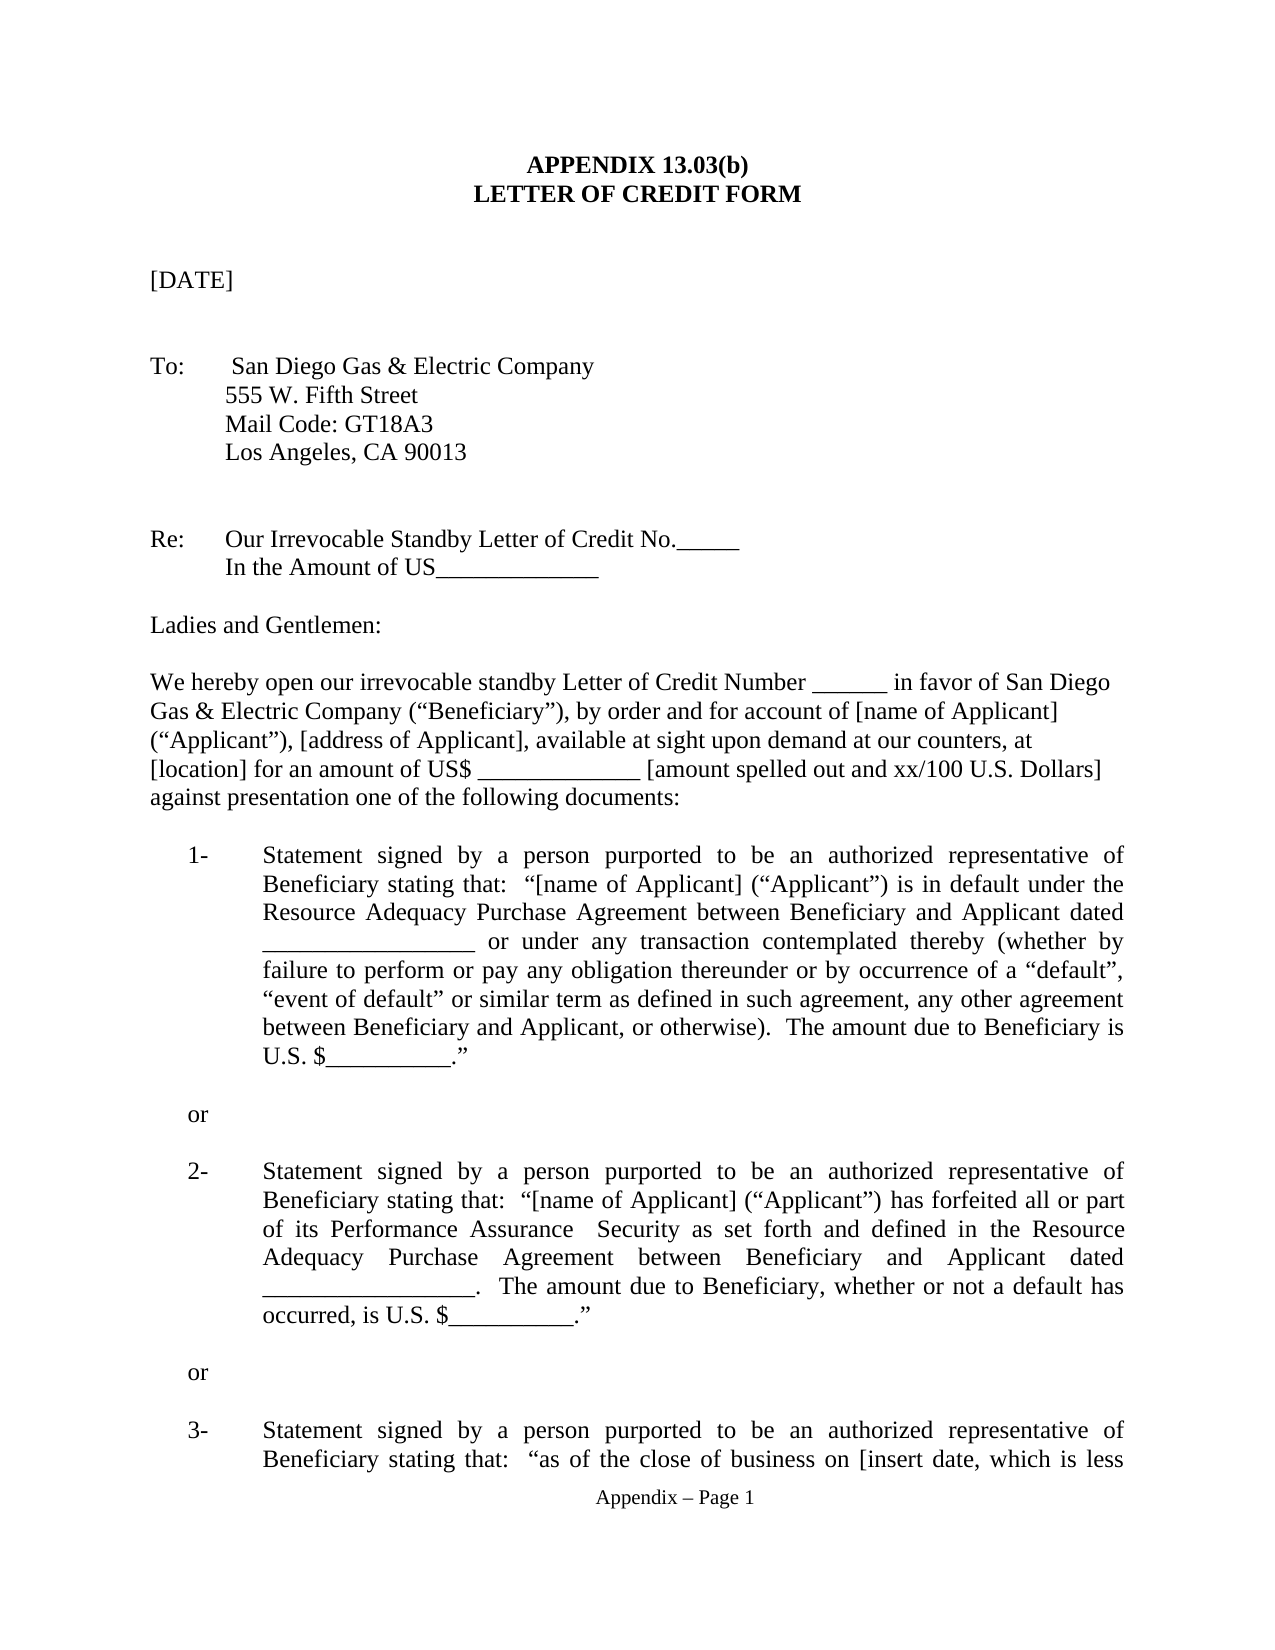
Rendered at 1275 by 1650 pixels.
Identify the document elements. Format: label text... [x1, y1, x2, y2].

text 555 [150, 380, 1125, 409]
text or [187, 1357, 1125, 1386]
text To: San Diego Gas & Electric Company [150, 351, 1125, 380]
text Mail Code: GT18A3 [150, 409, 1125, 437]
list Statement signed by a person purported to be an authorized representative of Beneficiary stating that: “[name of Applicant] (“Applicant”) is in default under the Resource Adequacy Purchase Agreement between Beneficiary and Applicant dated _________________ or under any transaction contemplated thereby (whether by failure to perform or pay any obligation thereunder or by occurrence of a “default”, “event of default” or similar term as defined in such agreement, any other agreement between Beneficiary and Applicant, or otherwise). The amount due to Beneficiary is U.S. $__________.” [187, 840, 1125, 1070]
text APPENDIX 13.03(b) [150, 150, 1125, 179]
text or [187, 1099, 1125, 1127]
text Re: Our Irrevocable Standby Letter of Credit No._____ [150, 524, 1125, 552]
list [187, 1415, 1125, 1472]
text In the Amount of US_____________ [150, 552, 1125, 581]
text Ladies and Gentlemen: [150, 610, 1125, 639]
list Statement signed by a person purported to be an authorized representative of Beneficiary stating that: “[name of Applicant] (“Applicant”) has forfeited all or part of its Performance Assurance Security as set forth and defined in the Resource Adequacy Purchase Agreement between Beneficiary and Applicant dated _________________. The amount due to Beneficiary, whether or not a default has occurred, is U.S. $__________.” [187, 1156, 1125, 1329]
text [DATE] [150, 265, 1125, 294]
text We hereby open our irrevocable standby Letter of Credit Number ______ in favor of San Diego Gas & Electric Company (“Beneficiary”), by order and for account of [name of Applicant] (“Applicant”), [address of Applicant], available at sight upon demand at our counters, at [location] for an amount of US$ _____________ [amount spelled out and xx/100 U.S. Dollars] against presentation one of the following documents: [150, 667, 1125, 811]
text LETTER OF CREDIT FORM [150, 179, 1125, 207]
